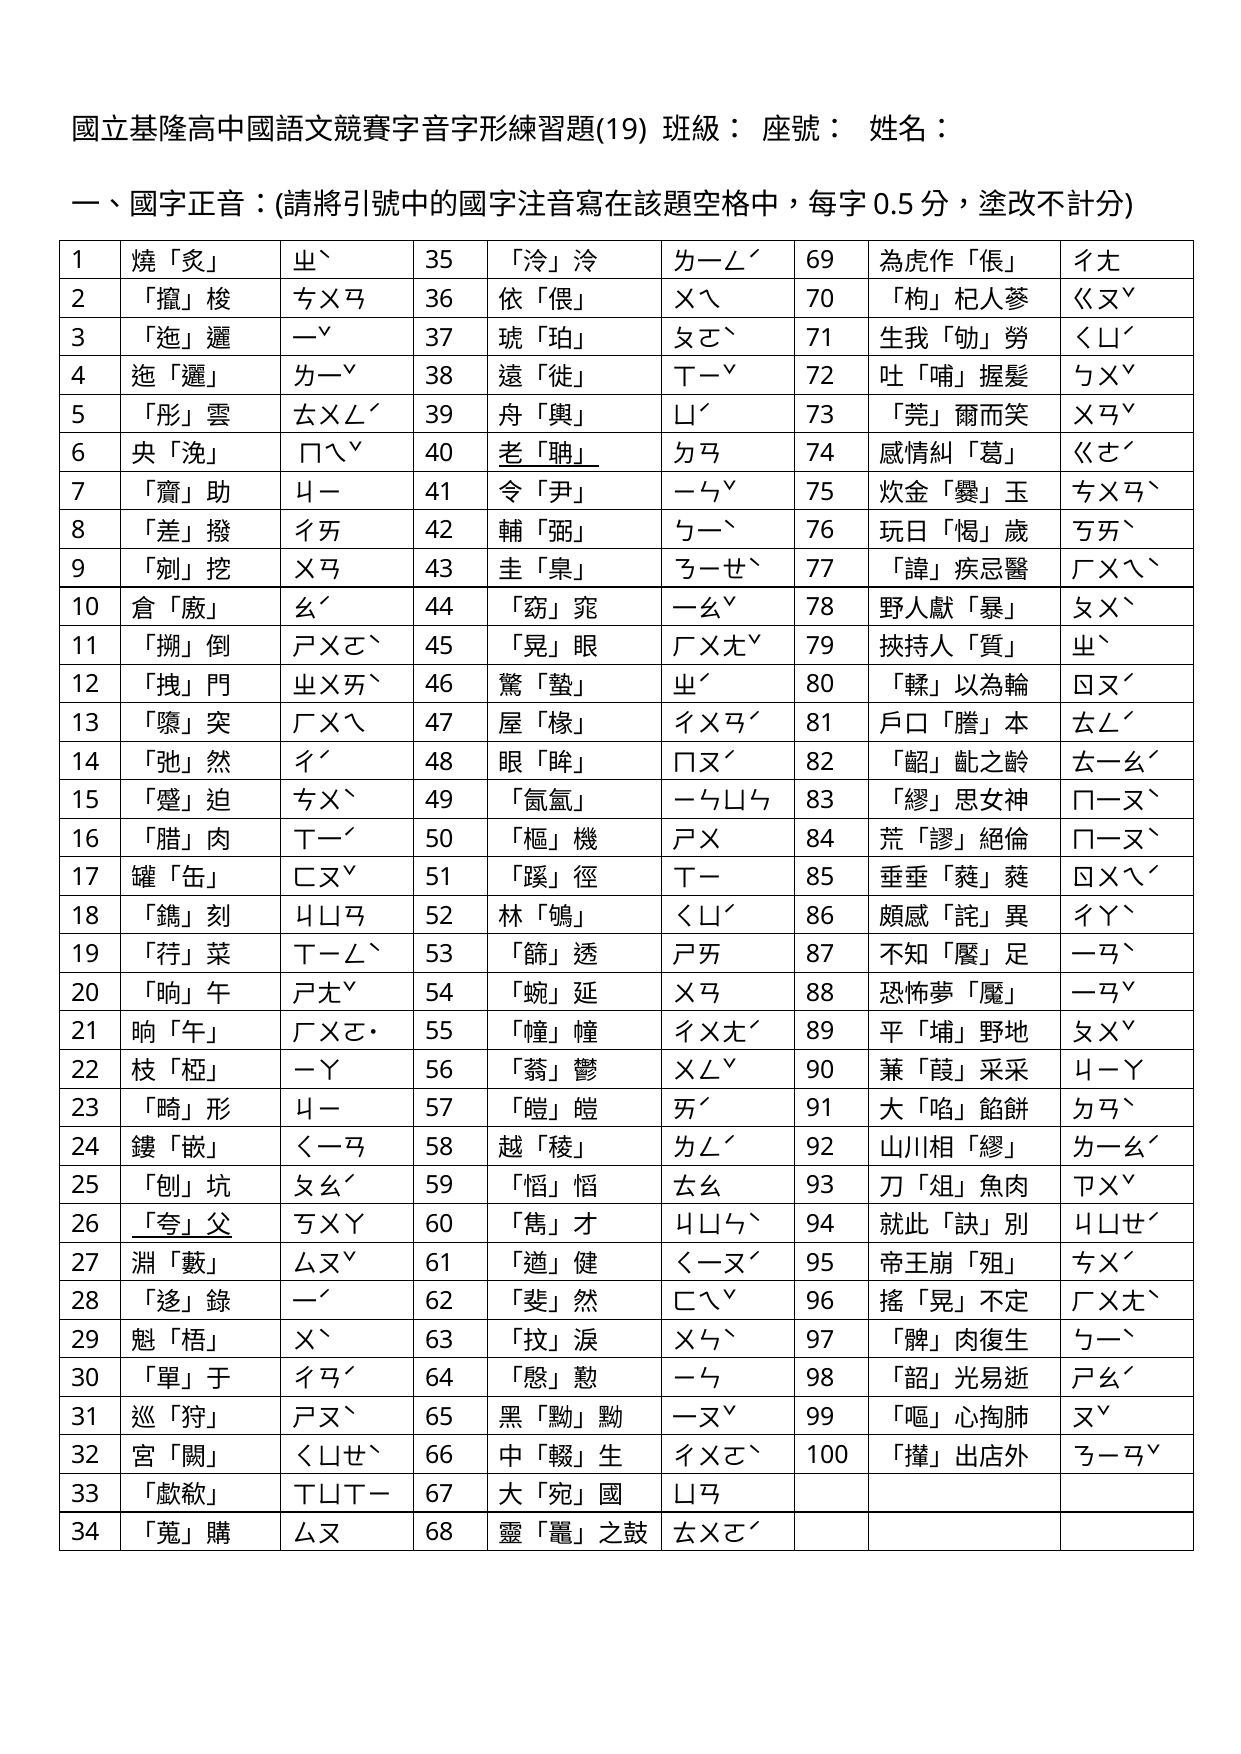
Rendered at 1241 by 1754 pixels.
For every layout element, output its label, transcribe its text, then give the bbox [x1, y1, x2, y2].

table_cell 12 [60, 665, 120, 702]
table_cell 「樞」機 [488, 819, 661, 856]
table_cell 「斐」然 [488, 1281, 661, 1319]
table_cell ㄆㄛˋ [662, 318, 794, 355]
table_cell 「蹊」徑 [488, 857, 661, 895]
table_cell 「輮」以為輪 [869, 665, 1060, 702]
table_cell 88 [795, 973, 868, 1010]
table_cell 平「埔」野地 [869, 1011, 1060, 1049]
table_cell 「迻」錄 [121, 1281, 280, 1319]
table_cell 「攛」梭 [121, 279, 280, 317]
table_cell 「蒐」購 [121, 1513, 280, 1550]
table_cell ㄅ一ˋ [662, 510, 794, 548]
table_cell 眼「眸」 [488, 742, 661, 779]
table_cell ㄙㄡˇ [281, 1243, 413, 1280]
table_cell ㄩˊ [662, 395, 794, 432]
table_cell 魁「梧」 [121, 1320, 280, 1357]
table_cell 32 [60, 1435, 120, 1473]
table_cell 大「啗」餡餅 [869, 1089, 1060, 1126]
table_cell ㄆㄨˋ [1061, 588, 1193, 625]
table_cell ㄏㄨㄟ [281, 703, 413, 741]
table_cell ㄕㄤˇ [281, 973, 413, 1010]
table_cell ㄖㄨㄟˊ [1061, 857, 1193, 895]
table_cell 29 [60, 1320, 120, 1357]
table_cell 蒹「葭」采采 [869, 1050, 1060, 1087]
table_cell 鏤「嵌」 [121, 1127, 280, 1164]
table_cell ㄊㄠ [662, 1166, 794, 1203]
table_cell ㄓˋ [1061, 626, 1193, 663]
table_cell 97 [795, 1320, 868, 1357]
table_cell 87 [795, 934, 868, 972]
table_cell 「蜿」延 [488, 973, 661, 1010]
table_cell 6 [60, 433, 120, 471]
table_header 「泠」泠 [488, 241, 661, 278]
table_cell ㄋㄧㄢˇ [1061, 1435, 1193, 1473]
table_cell 「歔欷」 [121, 1474, 280, 1511]
table_cell 「晃」眼 [488, 626, 661, 663]
table_header 燒「炙」 [121, 241, 280, 278]
table_cell 89 [795, 1011, 868, 1049]
table_cell 帝王崩「殂」 [869, 1243, 1060, 1280]
table_cell ㄌ一ㄠˊ [1061, 1127, 1193, 1164]
table_cell [1061, 1474, 1193, 1511]
table_cell 荒「謬」絕倫 [869, 819, 1060, 856]
table_cell ㄑㄩㄝˋ [281, 1435, 413, 1473]
table_cell 令「尹」 [488, 472, 661, 509]
table_cell 70 [795, 279, 868, 317]
table_cell 不知「饜」足 [869, 934, 1060, 972]
table_cell 85 [795, 857, 868, 895]
table_cell 「隳」突 [121, 703, 280, 741]
table_cell 圭「臬」 [488, 549, 661, 586]
table_cell 81 [795, 703, 868, 741]
table_cell ㄇㄟˇ [281, 433, 413, 471]
table_cell ㄇ一ㄡˋ [1061, 780, 1193, 818]
table_cell 11 [60, 626, 120, 663]
table_cell 越「稜」 [488, 1127, 661, 1164]
table_header 69 [795, 241, 868, 278]
table_cell 「抆」淚 [488, 1320, 661, 1357]
table_cell ㄈㄡˇ [281, 857, 413, 895]
table_cell ㄋㄧㄝˋ [662, 549, 794, 586]
table_cell 63 [414, 1320, 487, 1357]
table_cell 36 [414, 279, 487, 317]
table_cell 3 [60, 318, 120, 355]
table_cell 吐「哺」握髪 [869, 356, 1060, 394]
table_cell ㄅㄨˇ [1061, 356, 1193, 394]
table_cell 48 [414, 742, 487, 779]
table_cell 51 [414, 857, 487, 895]
table_cell 72 [795, 356, 868, 394]
table_cell 83 [795, 780, 868, 818]
table_cell 62 [414, 1281, 487, 1319]
table_cell ㄘㄨˋ [281, 780, 413, 818]
table_cell ㄓˊ [662, 665, 794, 702]
table_cell 「枸」杞人蔘 [869, 279, 1060, 317]
text 國立基隆高中國語文競賽字音字形練習題(19) 班級： 座號： 姓名： [71, 89, 1169, 164]
table_cell 100 [795, 1435, 868, 1473]
table_cell ㄆㄨˇ [1061, 1011, 1193, 1049]
table_cell 「諱」疾忌醫 [869, 549, 1060, 586]
table_cell ㄐㄩㄝˊ [1061, 1204, 1193, 1242]
table_cell 57 [414, 1089, 487, 1126]
table_cell 「齠」齔之齡 [869, 742, 1060, 779]
table_cell ㄕㄨ [662, 819, 794, 856]
table_cell 「畸」形 [121, 1089, 280, 1126]
table_header ㄌ一ㄥˊ [662, 241, 794, 278]
table_cell 5 [60, 395, 120, 432]
table_cell 73 [795, 395, 868, 432]
table_cell 94 [795, 1204, 868, 1242]
table_cell 84 [795, 819, 868, 856]
table_cell ㄌㄥˊ [662, 1127, 794, 1164]
table_cell 39 [414, 395, 487, 432]
table_cell ㄕㄡˋ [281, 1397, 413, 1434]
table_cell 老「聃」 [488, 433, 661, 471]
text 一、國字正音：(請將引號中的國字注音寫在該題空格中，每字0.5分，塗改不計分) [71, 164, 1169, 239]
table_cell 44 [414, 588, 487, 625]
table_cell 央「浼」 [121, 433, 280, 471]
table_cell 25 [60, 1166, 120, 1203]
table_cell ㄧㄣˇ [662, 472, 794, 509]
table_cell [795, 1513, 868, 1550]
table_cell ㄨㄢ [281, 549, 413, 586]
table_cell 93 [795, 1166, 868, 1203]
table_cell 罐「缶」 [121, 857, 280, 895]
table_cell 林「鴝」 [488, 896, 661, 933]
table_cell 屋「椽」 [488, 703, 661, 741]
table_cell 42 [414, 510, 487, 548]
table_cell 43 [414, 549, 487, 586]
table_cell 頗感「詫」異 [869, 896, 1060, 933]
table_cell 靈「鼉」之鼓 [488, 1513, 661, 1550]
table_cell 「幢」幢 [488, 1011, 661, 1049]
table_cell 野人獻「暴」 [869, 588, 1060, 625]
table_cell 77 [795, 549, 868, 586]
table_cell 感情糾「葛」 [869, 433, 1060, 471]
table_cell ㄘㄨㄢ [281, 279, 413, 317]
table_cell ㄔㄞ [281, 510, 413, 548]
table_cell 59 [414, 1166, 487, 1203]
table_cell 「刨」坑 [121, 1166, 280, 1203]
table_cell 9 [60, 549, 120, 586]
table_cell 31 [60, 1397, 120, 1434]
table_cell 倉「廒」 [121, 588, 280, 625]
table_cell 「彤」雲 [121, 395, 280, 432]
table_cell 「搠」倒 [121, 626, 280, 663]
table_cell 中「輟」生 [488, 1435, 661, 1473]
table_cell 60 [414, 1204, 487, 1242]
table_cell 晌「午」 [121, 1011, 280, 1049]
table_cell 「腊」肉 [121, 819, 280, 856]
table_cell 刀「俎」魚肉 [869, 1166, 1060, 1203]
table_cell ㄏㄨㄛ˙ [281, 1011, 413, 1049]
table_cell ㄐㄧ [281, 472, 413, 509]
table_cell ㄨˋ [281, 1320, 413, 1357]
table_cell ㄊㄨㄛˊ [662, 1513, 794, 1550]
table_cell 14 [60, 742, 120, 779]
table_cell 82 [795, 742, 868, 779]
table_cell 96 [795, 1281, 868, 1319]
table_cell 80 [795, 665, 868, 702]
table_cell 舟「輿」 [488, 395, 661, 432]
table_cell ㄔㄢˊ [281, 1358, 413, 1396]
table_cell ㄗㄨˇ [1061, 1166, 1193, 1203]
table_cell 「夸」父 [121, 1204, 280, 1242]
table_cell 99 [795, 1397, 868, 1434]
table_header ㄔㄤ [1061, 241, 1193, 278]
table_cell ㄑ一ㄡˊ [662, 1243, 794, 1280]
table_cell 40 [414, 433, 487, 471]
table_cell 「皚」皚 [488, 1089, 661, 1126]
table_cell 「拽」門 [121, 665, 280, 702]
table_cell 宮「闕」 [121, 1435, 280, 1473]
table_cell 45 [414, 626, 487, 663]
table_cell 「荇」菜 [121, 934, 280, 972]
table_cell 依「偎」 [488, 279, 661, 317]
table_cell 「晌」午 [121, 973, 280, 1010]
table_cell 28 [60, 1281, 120, 1319]
table_cell 10 [60, 588, 120, 625]
table_cell 戶口「謄」本 [869, 703, 1060, 741]
table_cell 山川相「繆」 [869, 1127, 1060, 1164]
table_cell 47 [414, 703, 487, 741]
table_cell ㄒㄧˇ [662, 356, 794, 394]
table_cell 輔「弼」 [488, 510, 661, 548]
table_cell ㄍㄜˊ [1061, 433, 1193, 471]
table_cell 一ㄡˇ [662, 1397, 794, 1434]
table_cell 就此「訣」別 [869, 1204, 1060, 1242]
table_cell 驚「蟄」 [488, 665, 661, 702]
table_cell ㄐㄧ [281, 1089, 413, 1126]
table_cell 恐怖夢「魘」 [869, 973, 1060, 1010]
table_cell ㄏㄨㄤˋ [1061, 1281, 1193, 1319]
table_cell ㄒㄧ [662, 857, 794, 895]
table_cell ㄔㄨㄤˊ [662, 1011, 794, 1049]
table_cell 迤「邐」 [121, 356, 280, 394]
table_cell ㄍㄡˇ [1061, 279, 1193, 317]
table_cell 「慆」慆 [488, 1166, 661, 1203]
table_cell 一ㄢˋ [1061, 934, 1193, 972]
table_cell 「齎」助 [121, 472, 280, 509]
table_cell 搖「晃」不定 [869, 1281, 1060, 1319]
table_cell [869, 1474, 1060, 1511]
table_cell 垂垂「蕤」蕤 [869, 857, 1060, 895]
table_cell 49 [414, 780, 487, 818]
table_cell 46 [414, 665, 487, 702]
table_cell 遠「徙」 [488, 356, 661, 394]
table_cell ㄧㄣ [662, 1358, 794, 1396]
table_cell ㄙㄡ [281, 1513, 413, 1550]
table_cell 生我「劬」勞 [869, 318, 1060, 355]
table_cell ㄑㄩˊ [662, 896, 794, 933]
table_cell 挾持人「質」 [869, 626, 1060, 663]
table_cell 92 [795, 1127, 868, 1164]
table_cell ㄕㄠˊ [1061, 1358, 1193, 1396]
table_cell 65 [414, 1397, 487, 1434]
table_header 為虎作「倀」 [869, 241, 1060, 278]
table_cell ㄩㄢ [662, 1474, 794, 1511]
table_cell 75 [795, 472, 868, 509]
table_cell 13 [60, 703, 120, 741]
table_cell 「髀」肉復生 [869, 1320, 1060, 1357]
table_cell 17 [60, 857, 120, 895]
table_cell ㄑ一ㄢ [281, 1127, 413, 1164]
table_cell ㄨㄢˇ [1061, 395, 1193, 432]
table_cell 淵「藪」 [121, 1243, 280, 1280]
table_cell 「篩」透 [488, 934, 661, 972]
table_cell 34 [60, 1513, 120, 1550]
table_cell 53 [414, 934, 487, 972]
table_cell 「弛」然 [121, 742, 280, 779]
table_cell 58 [414, 1127, 487, 1164]
table_cell ㄔㄚˋ [1061, 896, 1193, 933]
table_cell 22 [60, 1050, 120, 1087]
table_cell 74 [795, 433, 868, 471]
table_cell 41 [414, 472, 487, 509]
table_cell 一ˇ [281, 318, 413, 355]
table_cell 2 [60, 279, 120, 317]
table_cell 一ˊ [281, 1281, 413, 1319]
table_cell ㄐㄩㄣˋ [662, 1204, 794, 1242]
table_cell 玩日「愒」歲 [869, 510, 1060, 548]
table_cell 枝「椏」 [121, 1050, 280, 1087]
table_header ㄓˋ [281, 241, 413, 278]
table_cell 91 [795, 1089, 868, 1126]
table_cell ㄐㄧㄚ [1061, 1050, 1193, 1087]
table_cell 37 [414, 318, 487, 355]
table_header 1 [60, 241, 120, 278]
table_cell [795, 1474, 868, 1511]
table_cell ㄌ一ˇ [281, 356, 413, 394]
table_cell 「鐫」刻 [121, 896, 280, 933]
table_cell 30 [60, 1358, 120, 1396]
table_cell 炊金「爨」玉 [869, 472, 1060, 509]
table_cell 76 [795, 510, 868, 548]
table_cell ㄔㄨㄛˋ [662, 1435, 794, 1473]
table_cell 78 [795, 588, 868, 625]
table_cell 「單」于 [121, 1358, 280, 1396]
table_cell ㄊㄥˊ [1061, 703, 1193, 741]
table_cell 4 [60, 356, 120, 394]
table_cell ㄧㄚ [281, 1050, 413, 1087]
table_cell ㄡˇ [1061, 1397, 1193, 1434]
table_cell ㄨㄥˇ [662, 1050, 794, 1087]
table_cell 「差」撥 [121, 510, 280, 548]
table_cell ㄨㄢ [662, 973, 794, 1010]
table_cell ㄒㄧㄥˋ [281, 934, 413, 972]
table_cell 20 [60, 973, 120, 1010]
table_cell ㄎㄞˋ [1061, 510, 1193, 548]
table_cell [1061, 1513, 1193, 1550]
table_cell ㄉㄢˋ [1061, 1089, 1193, 1126]
table_cell 71 [795, 318, 868, 355]
table_cell 「莞」爾而笑 [869, 395, 1060, 432]
table_cell ㄎㄨㄚ [281, 1204, 413, 1242]
table_cell 8 [60, 510, 120, 548]
table_cell ㄔˊ [281, 742, 413, 779]
table_cell 一ㄢˇ [1061, 973, 1193, 1010]
table_cell 「攆」出店外 [869, 1435, 1060, 1473]
table_cell 「慇」懃 [488, 1358, 661, 1396]
table_cell ㄖㄡˊ [1061, 665, 1193, 702]
table_cell ㄏㄨㄤˇ [662, 626, 794, 663]
table_cell 「窈」窕 [488, 588, 661, 625]
table_cell 「迤」邐 [121, 318, 280, 355]
table_cell ㄓㄨㄞˋ [281, 665, 413, 702]
table_cell [869, 1513, 1060, 1550]
table_cell 50 [414, 819, 487, 856]
table_cell 15 [60, 780, 120, 818]
table_cell 「遒」健 [488, 1243, 661, 1280]
table_cell ㄒㄩㄒㄧ [281, 1474, 413, 1511]
table_cell 38 [414, 356, 487, 394]
table_cell 26 [60, 1204, 120, 1242]
table_cell 64 [414, 1358, 487, 1396]
table_cell 23 [60, 1089, 120, 1126]
table_cell 一ㄠˇ [662, 588, 794, 625]
table_cell 98 [795, 1358, 868, 1396]
table_cell ㄉㄢ [662, 433, 794, 471]
table_cell 54 [414, 973, 487, 1010]
table_cell 86 [795, 896, 868, 933]
table_cell 「氤氳」 [488, 780, 661, 818]
table_cell ㄨㄟ [662, 279, 794, 317]
table_cell 「蹙」迫 [121, 780, 280, 818]
table_cell ㄈㄟˇ [662, 1281, 794, 1319]
table_header 35 [414, 241, 487, 278]
table_cell ㄊ一ㄠˊ [1061, 742, 1193, 779]
table_cell ㄊㄨㄥˊ [281, 395, 413, 432]
table_cell 90 [795, 1050, 868, 1087]
table_cell ㄞˊ [662, 1089, 794, 1126]
table_cell 琥「珀」 [488, 318, 661, 355]
table_cell 95 [795, 1243, 868, 1280]
table_cell 52 [414, 896, 487, 933]
table_cell 55 [414, 1011, 487, 1049]
table_cell 61 [414, 1243, 487, 1280]
table_cell 「蓊」鬱 [488, 1050, 661, 1087]
table_cell 79 [795, 626, 868, 663]
table_cell ㄅ一ˋ [1061, 1320, 1193, 1357]
table_cell 黑「黝」黝 [488, 1397, 661, 1434]
table_cell 56 [414, 1050, 487, 1087]
table_cell 「嘔」心掏肺 [869, 1397, 1060, 1434]
table_cell 33 [60, 1474, 120, 1511]
table_cell 19 [60, 934, 120, 972]
table_cell 「韶」光易逝 [869, 1358, 1060, 1396]
table_cell ㄆㄠˊ [281, 1166, 413, 1203]
table_cell 巡「狩」 [121, 1397, 280, 1434]
table_cell ㄒ一ˊ [281, 819, 413, 856]
table_cell 66 [414, 1435, 487, 1473]
table_cell 68 [414, 1513, 487, 1550]
table_cell 27 [60, 1243, 120, 1280]
table_cell 大「宛」國 [488, 1474, 661, 1511]
table_cell ㄘㄨˊ [1061, 1243, 1193, 1280]
table_cell 21 [60, 1011, 120, 1049]
table_cell ㄇㄡˊ [662, 742, 794, 779]
table_cell 「雋」才 [488, 1204, 661, 1242]
table_cell 「繆」思女神 [869, 780, 1060, 818]
table_cell 24 [60, 1127, 120, 1164]
table_cell 18 [60, 896, 120, 933]
table_cell 「剜」挖 [121, 549, 280, 586]
table_cell ㄇ一ㄡˋ [1061, 819, 1193, 856]
table_cell 16 [60, 819, 120, 856]
table_cell ㄑㄩˊ [1061, 318, 1193, 355]
table_cell 7 [60, 472, 120, 509]
table_cell ㄠˊ [281, 588, 413, 625]
table_cell ㄕㄨㄛˋ [281, 626, 413, 663]
table_cell ㄕㄞ [662, 934, 794, 972]
table_cell ㄔㄨㄢˊ [662, 703, 794, 741]
table_cell ㄘㄨㄢˋ [1061, 472, 1193, 509]
table_cell ㄏㄨㄟˋ [1061, 549, 1193, 586]
table_cell ㄐㄩㄢ [281, 896, 413, 933]
table_cell ㄧㄣㄩㄣ [662, 780, 794, 818]
table_cell 67 [414, 1474, 487, 1511]
table_cell ㄨㄣˋ [662, 1320, 794, 1357]
